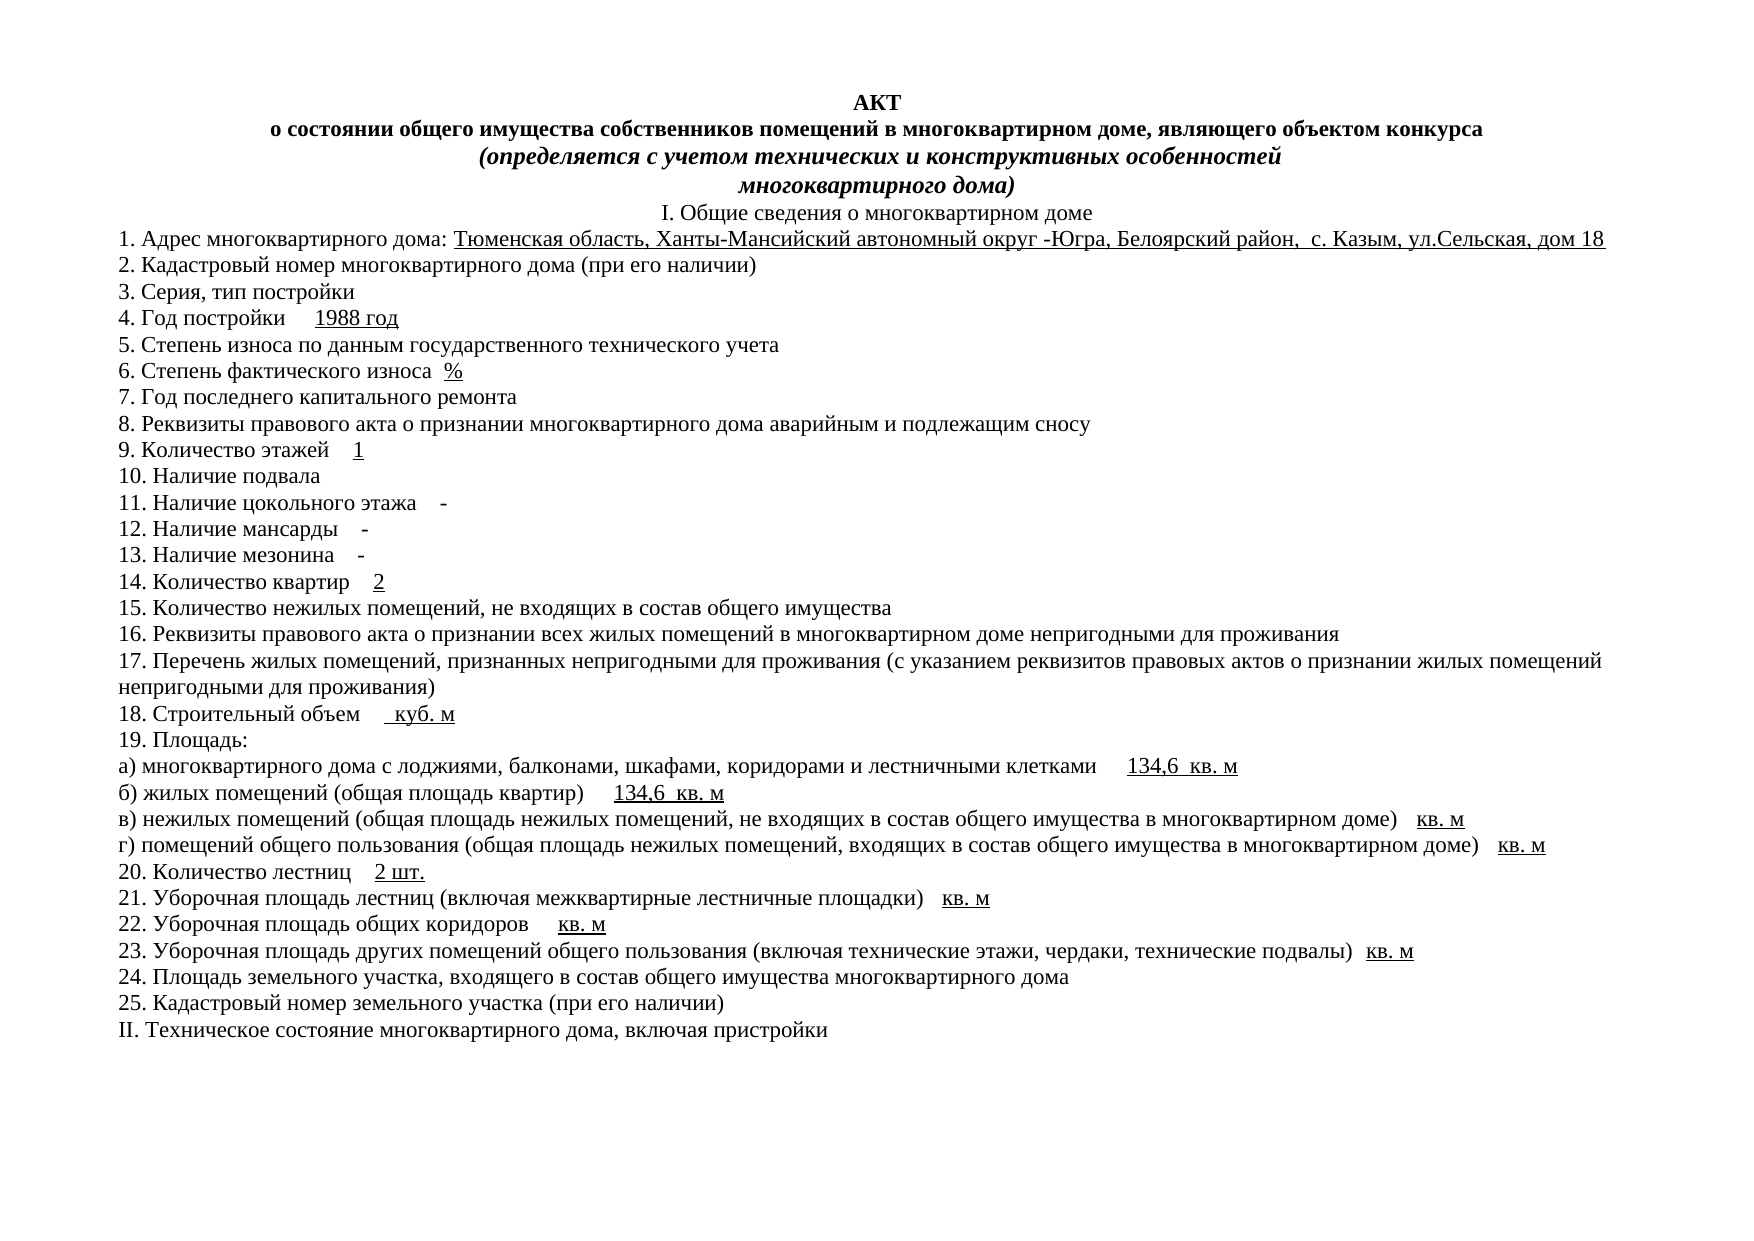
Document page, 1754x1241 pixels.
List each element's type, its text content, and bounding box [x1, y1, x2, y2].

text о состоянии общего имущества собственников помещений в многоквартирном доме, являющего объектом конкурса [118, 115, 1636, 141]
text 14. Количество квартир 2 [118, 568, 1636, 594]
text 11. Наличие цокольного этажа - [118, 489, 1636, 515]
text 13. Наличие мезонина - [118, 541, 1636, 568]
text I. Общие сведения о многоквартирном доме [118, 199, 1636, 225]
text 18. Строительный объем куб. м [118, 699, 1636, 726]
text 15. Количество нежилых помещений, не входящих в состав общего имущества [118, 594, 1636, 621]
text 25. Кадастровый номер земельного участка (при его наличии) [118, 989, 1636, 1016]
text 6. Степень фактического износа % [118, 357, 1636, 383]
text г) помещений общего пользования (общая площадь нежилых помещений, входящих в состав общего имущества в многоквартирном доме) кв. м [118, 831, 1636, 858]
text 9. Количество этажей 1 [118, 436, 1636, 462]
text 20. Количество лестниц 2 шт. [118, 858, 1636, 884]
text 4. Год постройки 1988 год [118, 304, 1636, 331]
text 16. Реквизиты правового акта о признании всех жилых помещений в многоквартирном доме непригодными для проживания [118, 621, 1636, 647]
text 3. Серия, тип постройки [118, 278, 1636, 304]
text 1. Адрес многоквартирного дома: Тюменская область, Ханты-Мансийский автономный округ -Югра, Белоярский район, с. Казым, ул.Сельская, дом 18 [118, 225, 1636, 252]
text (определяется с учетом технических и конструктивных особенностей [118, 141, 1636, 170]
text 8. Реквизиты правового акта о признании многоквартирного дома аварийным и подлежащим сносу [118, 410, 1636, 436]
text 22. Уборочная площадь общих коридоров кв. м [118, 910, 1636, 937]
text 24. Площадь земельного участка, входящего в состав общего имущества многоквартирного дома [118, 963, 1636, 989]
text многоквартирного дома) [118, 170, 1636, 199]
text 10. Наличие подвала [118, 462, 1636, 489]
text в) нежилых помещений (общая площадь нежилых помещений, не входящих в состав общего имущества в многоквартирном доме) кв. м [118, 805, 1636, 831]
text 21. Уборочная площадь лестниц (включая межквартирные лестничные площадки) кв. м [118, 884, 1636, 910]
text 12. Наличие мансарды - [118, 515, 1636, 541]
text а) многоквартирного дома с лоджиями, балконами, шкафами, коридорами и лестничными клетками 134,6 кв. м [118, 752, 1636, 779]
text 17. Перечень жилых помещений, признанных непригодными для проживания (с указанием реквизитов правовых актов о признании жилых помещений непригодными для проживания) [118, 647, 1636, 699]
text б) жилых помещений (общая площадь квартир) 134,6 кв. м [118, 779, 1636, 805]
text 23. Уборочная площадь других помещений общего пользования (включая технические этажи, чердаки, технические подвалы) кв. м [118, 937, 1636, 963]
text 19. Площадь: [118, 726, 1636, 752]
text II. Техническое состояние многоквартирного дома, включая пристройки [118, 1016, 1636, 1042]
text АКТ [118, 89, 1636, 115]
text 2. Кадастровый номер многоквартирного дома (при его наличии) [118, 252, 1636, 278]
text 5. Степень износа по данным государственного технического учета [118, 331, 1636, 357]
text 7. Год последнего капитального ремонта [118, 383, 1636, 410]
